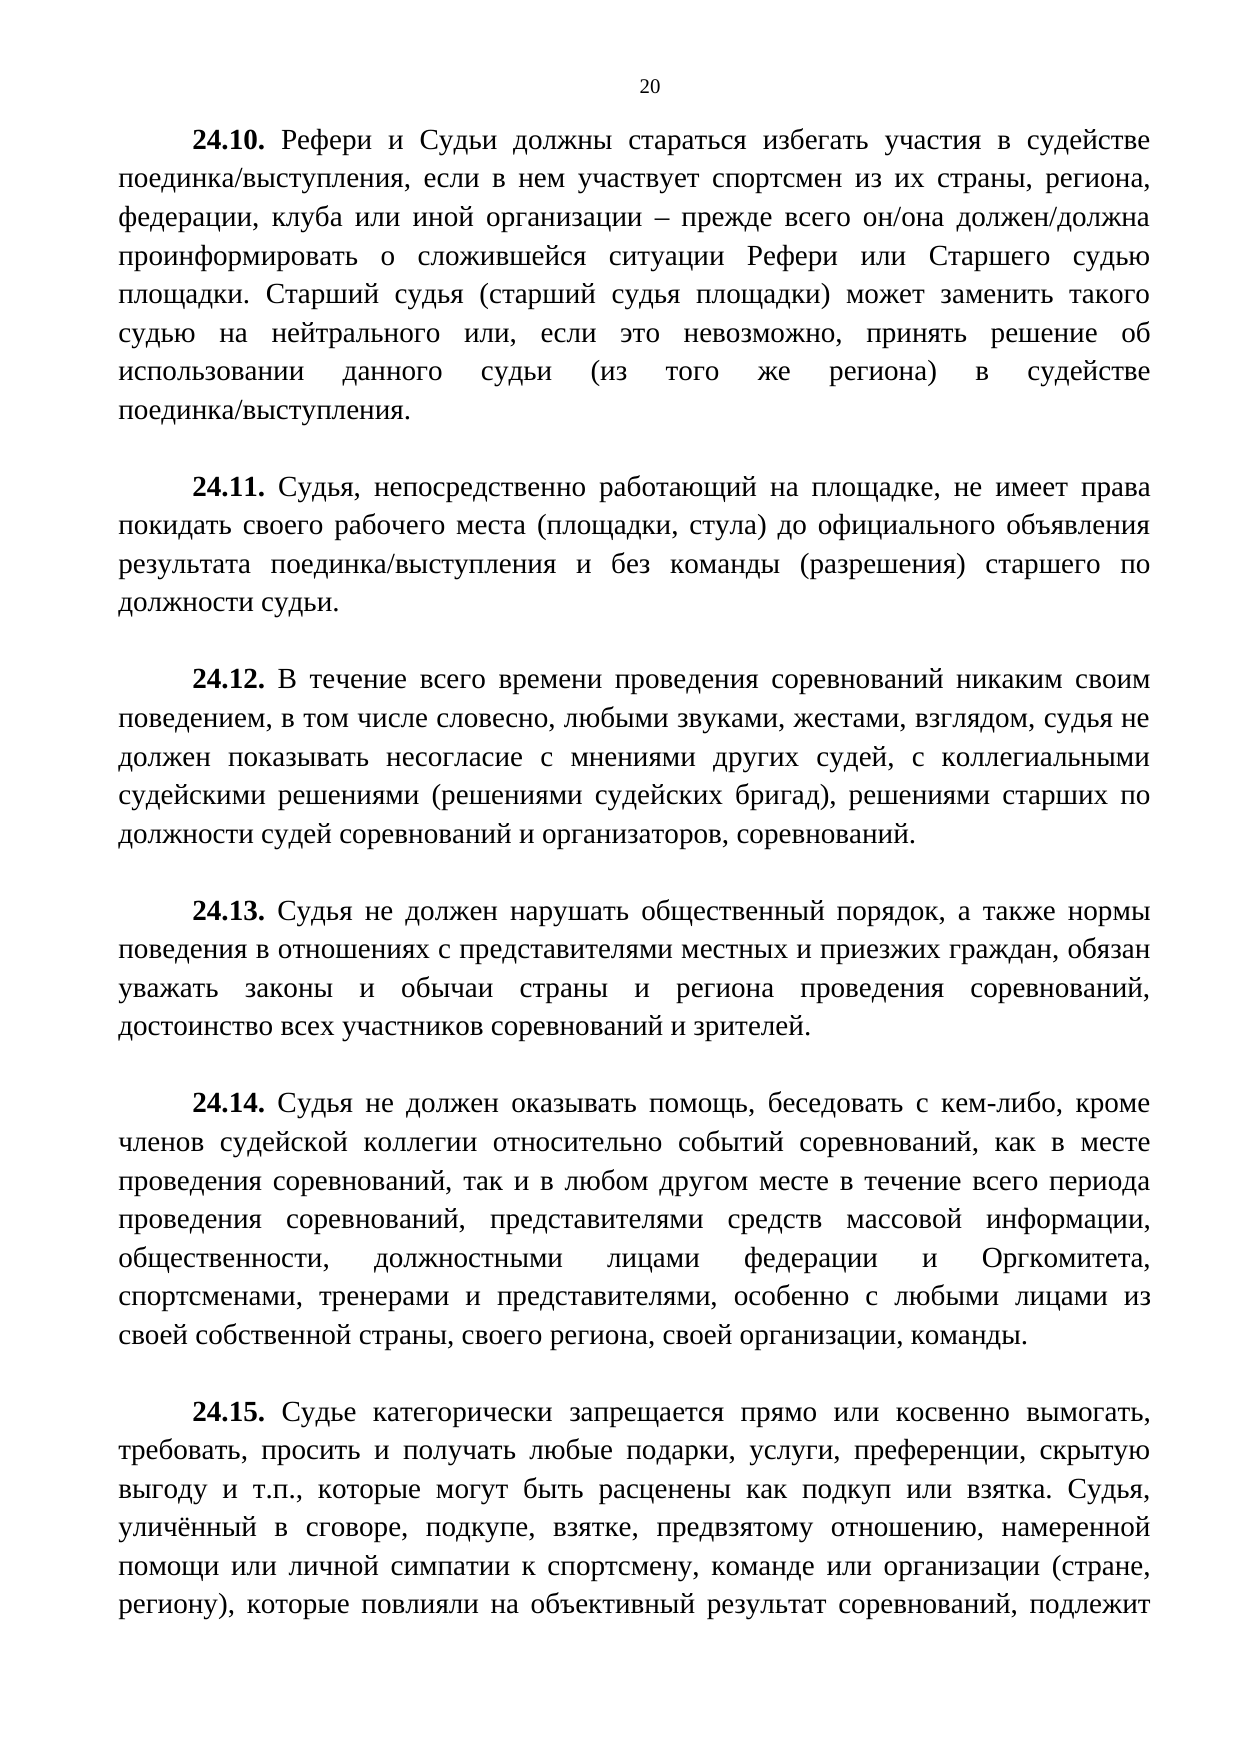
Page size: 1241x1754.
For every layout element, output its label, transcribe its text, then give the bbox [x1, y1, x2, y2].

text 24.11. Судья, непосредственно работающий на площадке, не имеет права покидать своего рабочего места (площадки, стула) до официального объявления результата поединка/выступления и без команды (разрешения) старшего по должности судьи. [118, 469, 1152, 618]
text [118, 1394, 1152, 1620]
text 24.13. Судья не должен нарушать общественный порядок, а также нормы поведения в отношениях с представителями местных и приезжих граждан, обязан уважать законы и обычаи страны и региона проведения соревнований, достоинство всех участников соревнований и зрителей. [118, 893, 1152, 1042]
text 24.12. В течение всего времени проведения соревнований никаким своим поведением, в том числе словесно, любыми звуками, жестами, взглядом, судья не должен показывать несогласие с мнениями других судей, с коллегиальными судейскими решениями (решениями судейских бригад), решениями старших по должности судей соревнований и организаторов, соревнований. [118, 662, 1152, 849]
text 24.10. Рефери и Судьи должны стараться избегать участия в судействе поединка/выступления, если в нем участвует спортсмен из их страны, региона, федерации, клуба или иной организации – прежде всего он/она должен/должна проинформировать о сложившейся ситуации Рефери или Старшего судью площадки. Старший судья (старший судья площадки) может заменить такого судью на нейтрального или, если это невозможно, принять решение об использовании данного судьи (из того же региона) в судействе поединка/выступления. [118, 122, 1152, 425]
text 24.14. Судья не должен оказывать помощь, беседовать с кем-либо, кроме членов судейской коллегии относительно событий соревнований, как в месте проведения соревнований, так и в любом другом месте в течение всего периода проведения соревнований, представителями средств массовой информации, общественности, должностными лицами федерации и Оргкомитета, спортсменами, тренерами и представителями, особенно с любыми лицами из своей собственной страны, своего региона, своей организации, команды. [118, 1086, 1152, 1350]
